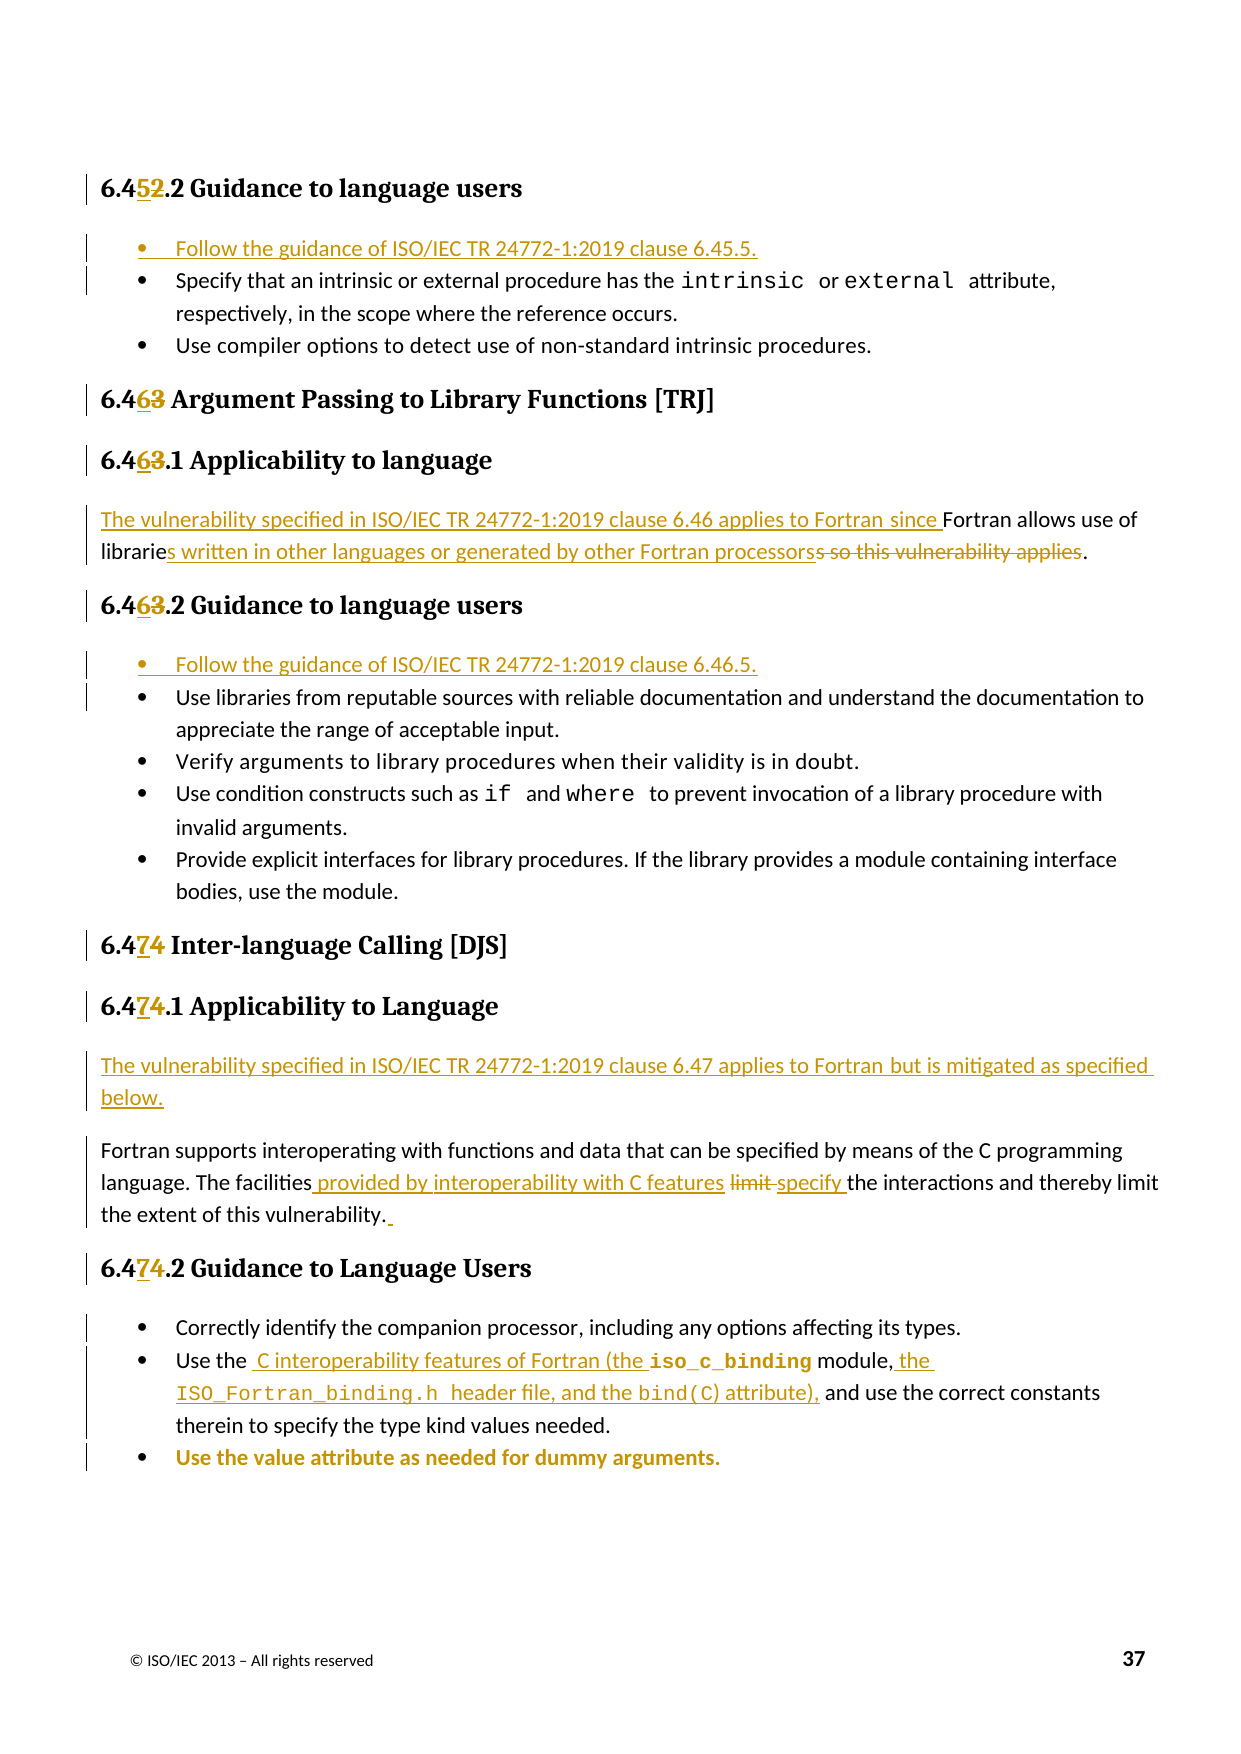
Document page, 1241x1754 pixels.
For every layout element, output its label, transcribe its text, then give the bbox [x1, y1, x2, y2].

subtitle 6.4.1 Applicability to language [101, 445, 1164, 476]
text Provide explicit interfaces for library procedures. If the library provides a module containing interface bodies, use the module. [138, 845, 1164, 905]
subtitle 6.4 Argument Passing to Library Functions [TRJ] [101, 384, 1164, 416]
list Correctly identify the companion processor, including any options affecting its types. [138, 1313, 1164, 1342]
subtitle 6.4.2 Guidance to language users [101, 590, 1164, 622]
text Fortran allows use of librarie. [101, 505, 1164, 565]
subtitle 6.4.2 Guidance to Language Users [101, 1253, 1164, 1284]
text Use compiler options to detect use of non-standard intrinsic procedures. [138, 331, 1164, 359]
list Use libraries from reputable sources with reliable documentation and understand the documentation to appreciate the range of acceptable input. [138, 683, 1164, 743]
subtitle 6.4.1 Applicability to Language [101, 991, 1164, 1022]
text Specify that an intrinsic or external procedure has the intrinsic or external attribute, respectively, in the scope where the reference occurs. [138, 266, 1164, 327]
text Use condition constructs such as if and where to prevent invocation of a library procedure with invalid arguments. [138, 779, 1164, 841]
subtitle 6.4 Inter-language Calling [DJS] [101, 930, 1164, 961]
text Fortran supports interoperating with functions and data that can be specified by means of the C programming language. The facilities the interactions and thereby limit the extent of this vulnerability. [101, 1136, 1164, 1228]
subtitle 6.4.2 Guidance to language users [101, 173, 1164, 205]
list Use the value attribute as needed for dummy arguments. [138, 1443, 1164, 1471]
list Use the iso_c_binding module, and use the correct constants therein to specify the type kind values needed. [138, 1346, 1164, 1439]
list Verify arguments to library procedures when their validity is in doubt. [138, 747, 1164, 775]
